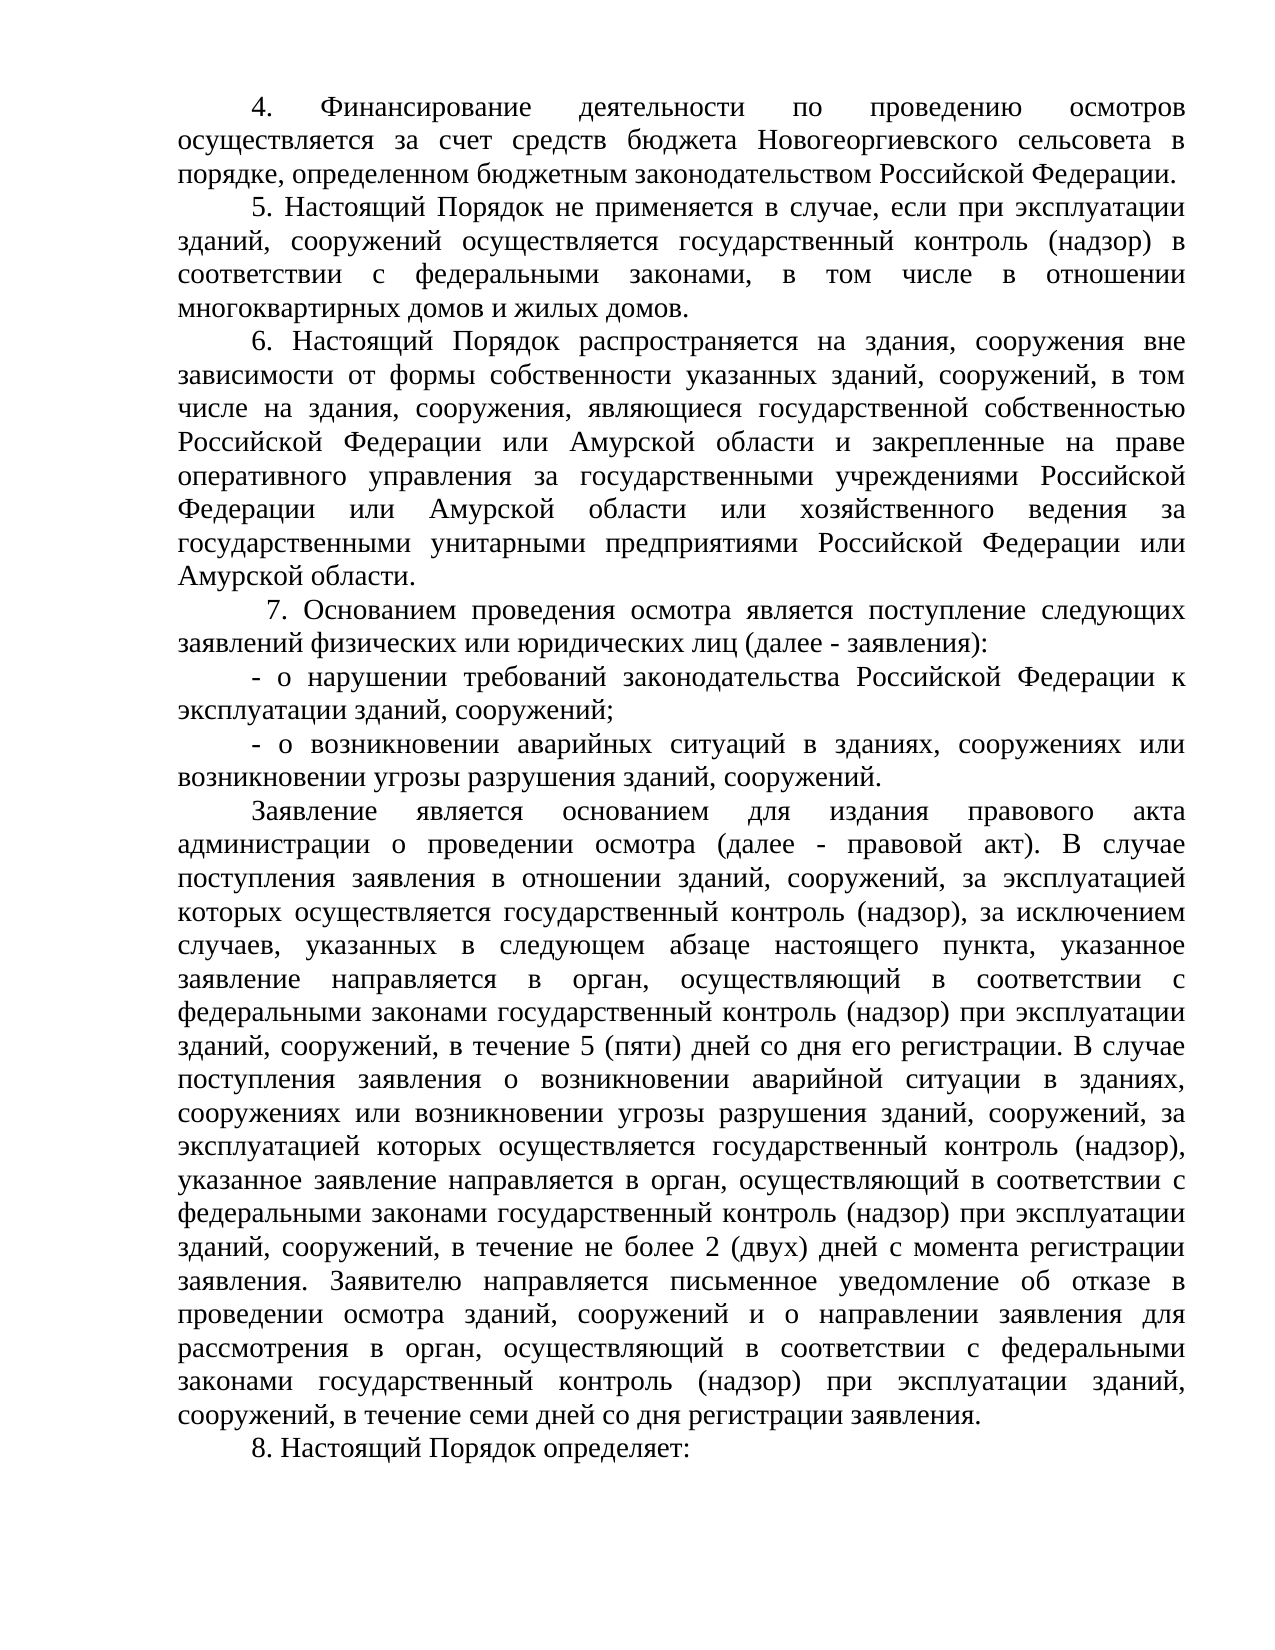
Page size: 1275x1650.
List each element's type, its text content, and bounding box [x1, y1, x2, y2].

text 7. Основанием проведения осмотра является поступление следующих заявлений физических или юридических лиц (далее - заявления): [177, 592, 1186, 659]
text 4. Финансирование деятельности по проведению осмотров осуществляется за счет средств бюджета Новогеоргиевского сельсовета в порядке, определенном бюджетным законодательством Российской Федерации. [177, 89, 1186, 189]
text - о нарушении требований законодательства Российской Федерации к эксплуатации зданий, сооружений; [177, 659, 1186, 726]
text 6. Настоящий Порядок распространяется на здания, сооружения вне зависимости от формы собственности указанных зданий, сооружений, в том числе на здания, сооружения, являющиеся государственной собственностью Российской Федерации или Амурской области и закрепленные на праве оперативного управления за государственными учреждениями Российской Федерации или Амурской области или хозяйственного ведения за государственными унитарными предприятиями Российской Федерации или Амурской области. [177, 323, 1186, 592]
text 5. Настоящий Порядок не применяется в случае, если при эксплуатации зданий, сооружений осуществляется государственный контроль (надзор) в соответствии с федеральными законами, в том числе в отношении многоквартирных домов и жилых домов. [177, 189, 1186, 323]
text - о возникновении аварийных ситуаций в зданиях, сооружениях или возникновении угрозы разрушения зданий, сооружений. [177, 726, 1186, 793]
text Заявление является основанием для издания правового акта администрации о проведении осмотра (далее - правовой акт). В случае поступления заявления в отношении зданий, сооружений, за эксплуатацией которых осуществляется государственный контроль (надзор), за исключением случаев, указанных в следующем абзаце настоящего пункта, указанное заявление направляется в орган, осуществляющий в соответствии с федеральными законами государственный контроль (надзор) при эксплуатации зданий, сооружений, в течение 5 (пяти) дней со дня его регистрации. В случае поступления заявления о возникновении аварийной ситуации в зданиях, сооружениях или возникновении угрозы разрушения зданий, сооружений, за эксплуатацией которых осуществляется государственный контроль (надзор), указанное заявление направляется в орган, осуществляющий в соответствии с федеральными законами государственный контроль (надзор) при эксплуатации зданий, сооружений, в течение не более 2 (двух) дней с момента регистрации заявления. Заявителю направляется письменное уведомление об отказе в проведении осмотра зданий, сооружений и о направлении заявления для рассмотрения в орган, осуществляющий в соответствии с федеральными законами государственный контроль (надзор) при эксплуатации зданий, сооружений, в течение семи дней со дня регистрации заявления. [177, 793, 1186, 1430]
text 8. Настоящий Порядок определяет: [177, 1430, 1186, 1464]
